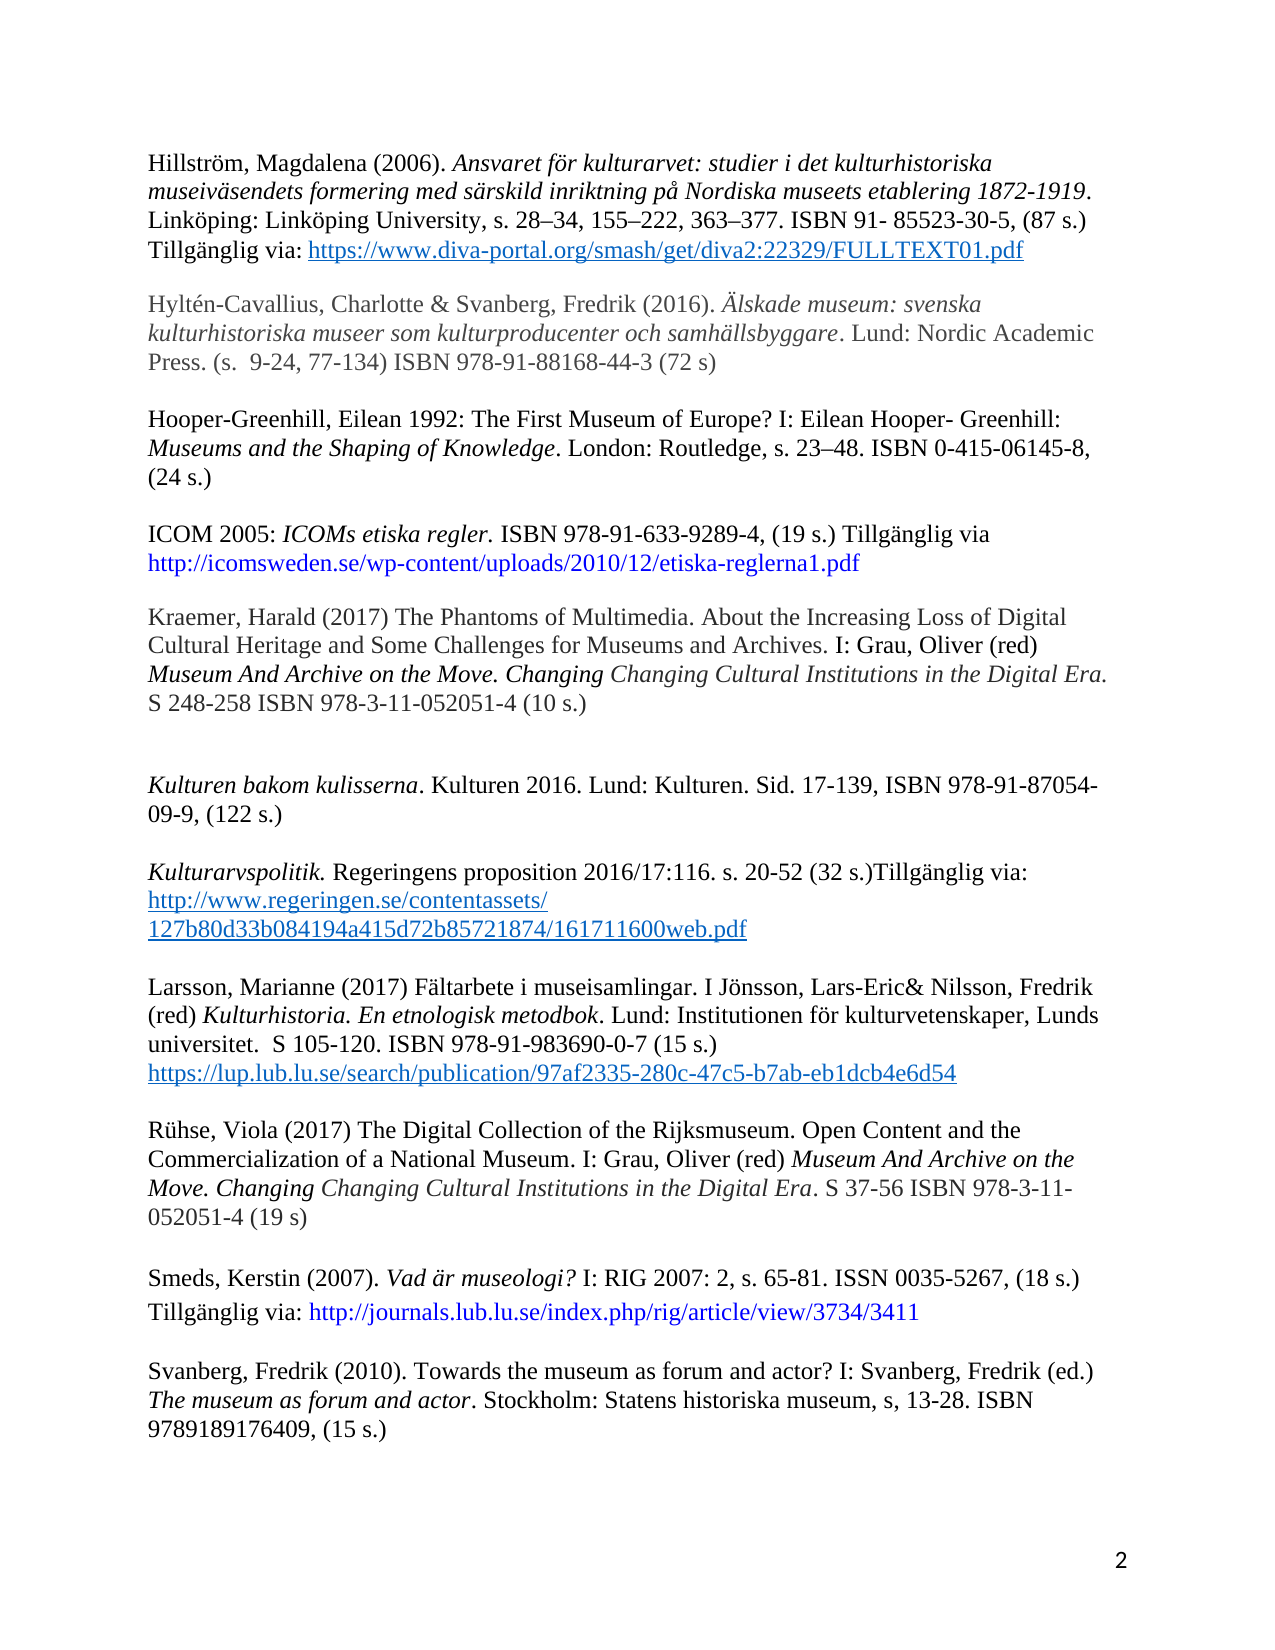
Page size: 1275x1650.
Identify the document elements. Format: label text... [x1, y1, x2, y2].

text Hyltén-Cavallius, Charlotte & Svanberg, Fredrik (2016). Älskade museum: svenska kulturhistoriska museer som kulturproducenter och samhällsbyggare. Lund: Nordic Academic Press. (s. 9-24, 77-134) ISBN 978-91-88168-44-3 (72 s) [148, 289, 1127, 376]
text ICOM 2005: ICOMs etiska regler. ISBN 978-91-633-9289-4, (19 s.) Tillgänglig via http://icomsweden.se/wp-content/uploads/2010/12/etiska-reglerna1.pdf [148, 519, 1127, 577]
subtitle Rühse, Viola (2017) The Digital Collection of the Rijksmuseum. Open Content and the Commercialization of a National Museum. I: Grau, Oliver (red) Museum And Archive on the Move. Changing Changing Cultural Institutions in the Digital Era. S 37-56 ISBN 978-3-11-052051-4 (19 s) [148, 1116, 1127, 1231]
text Larsson, Marianne (2017) Fältarbete i museisamlingar. I Jönsson, Lars-Eric& Nilsson, Fredrik (red) Kulturhistoria. En etnologisk metodbok. Lund: Institutionen för kulturvetenskaper, Lunds universitet. S 105-120. ISBN 978-91-983690-0-7 (15 s.) [148, 972, 1127, 1058]
text Hooper-Greenhill, Eilean 1992: The First Museum of Europe? I: Eilean Hooper- Greenhill: Museums and the Shaping of Knowledge. London: Routledge, s. 23–48. ISBN 0-415-06145-8, (24 s.) [148, 404, 1127, 491]
subtitle Kraemer, Harald (2017) The Phantoms of Multimedia. About the Increasing Loss of Digital Cultural Heritage and Some Challenges for Museums and Archives. I: Grau, Oliver (red) Museum And Archive on the Move. Changing Changing Cultural Institutions in the Digital Era. S 248-258 ISBN 978-3-11-052051-4 (10 s.) [148, 602, 1127, 717]
text https://lup.lub.lu.se/search/publication/97af2335-280c-47c5-b7ab-eb1dcb4e6d54 [148, 1058, 1127, 1087]
text Smeds, Kerstin (2007). Vad är museologi? I: RIG 2007: 2, s. 65-81. ISSN 0035-5267, (18 s.) Tillgänglig via: http://journals.lub.lu.se/index.php/rig/article/view/3734/3411 [148, 1259, 1127, 1327]
text http://www.regeringen.se/contentassets/127b80d33b084194a415d72b85721874/161711600web.pdf [148, 886, 1127, 943]
text Hillström, Magdalena (2006). Ansvaret för kulturarvet: studier i det kulturhistoriska museiväsendets formering med särskild inriktning på Nordiska museets etablering 1872-1919. Linköping: Linköping University, s. 28–34, 155–222, 363–377. ISBN 91- 85523-30-5, (87 s.) Tillgänglig via: https://www.diva-portal.org/smash/get/diva2:22329/FULLTEXT01.pdf [148, 148, 1127, 264]
text Kulturen bakom kulisserna. Kulturen 2016. Lund: Kulturen. Sid. 17-139, ISBN 978-91-87054-09-9, (122 s.) [148, 771, 1127, 828]
text Svanberg, Fredrik (2010). Towards the museum as forum and actor? I: Svanberg, Fredrik (ed.) The museum as forum and actor. Stockholm: Statens historiska museum, s, 13-28. ISBN 9789189176409, (15 s.) [148, 1356, 1127, 1442]
text Kulturarvspolitik. Regeringens proposition 2016/17:116. s. 20-52 (32 s.)Tillgänglig via: [148, 857, 1127, 886]
